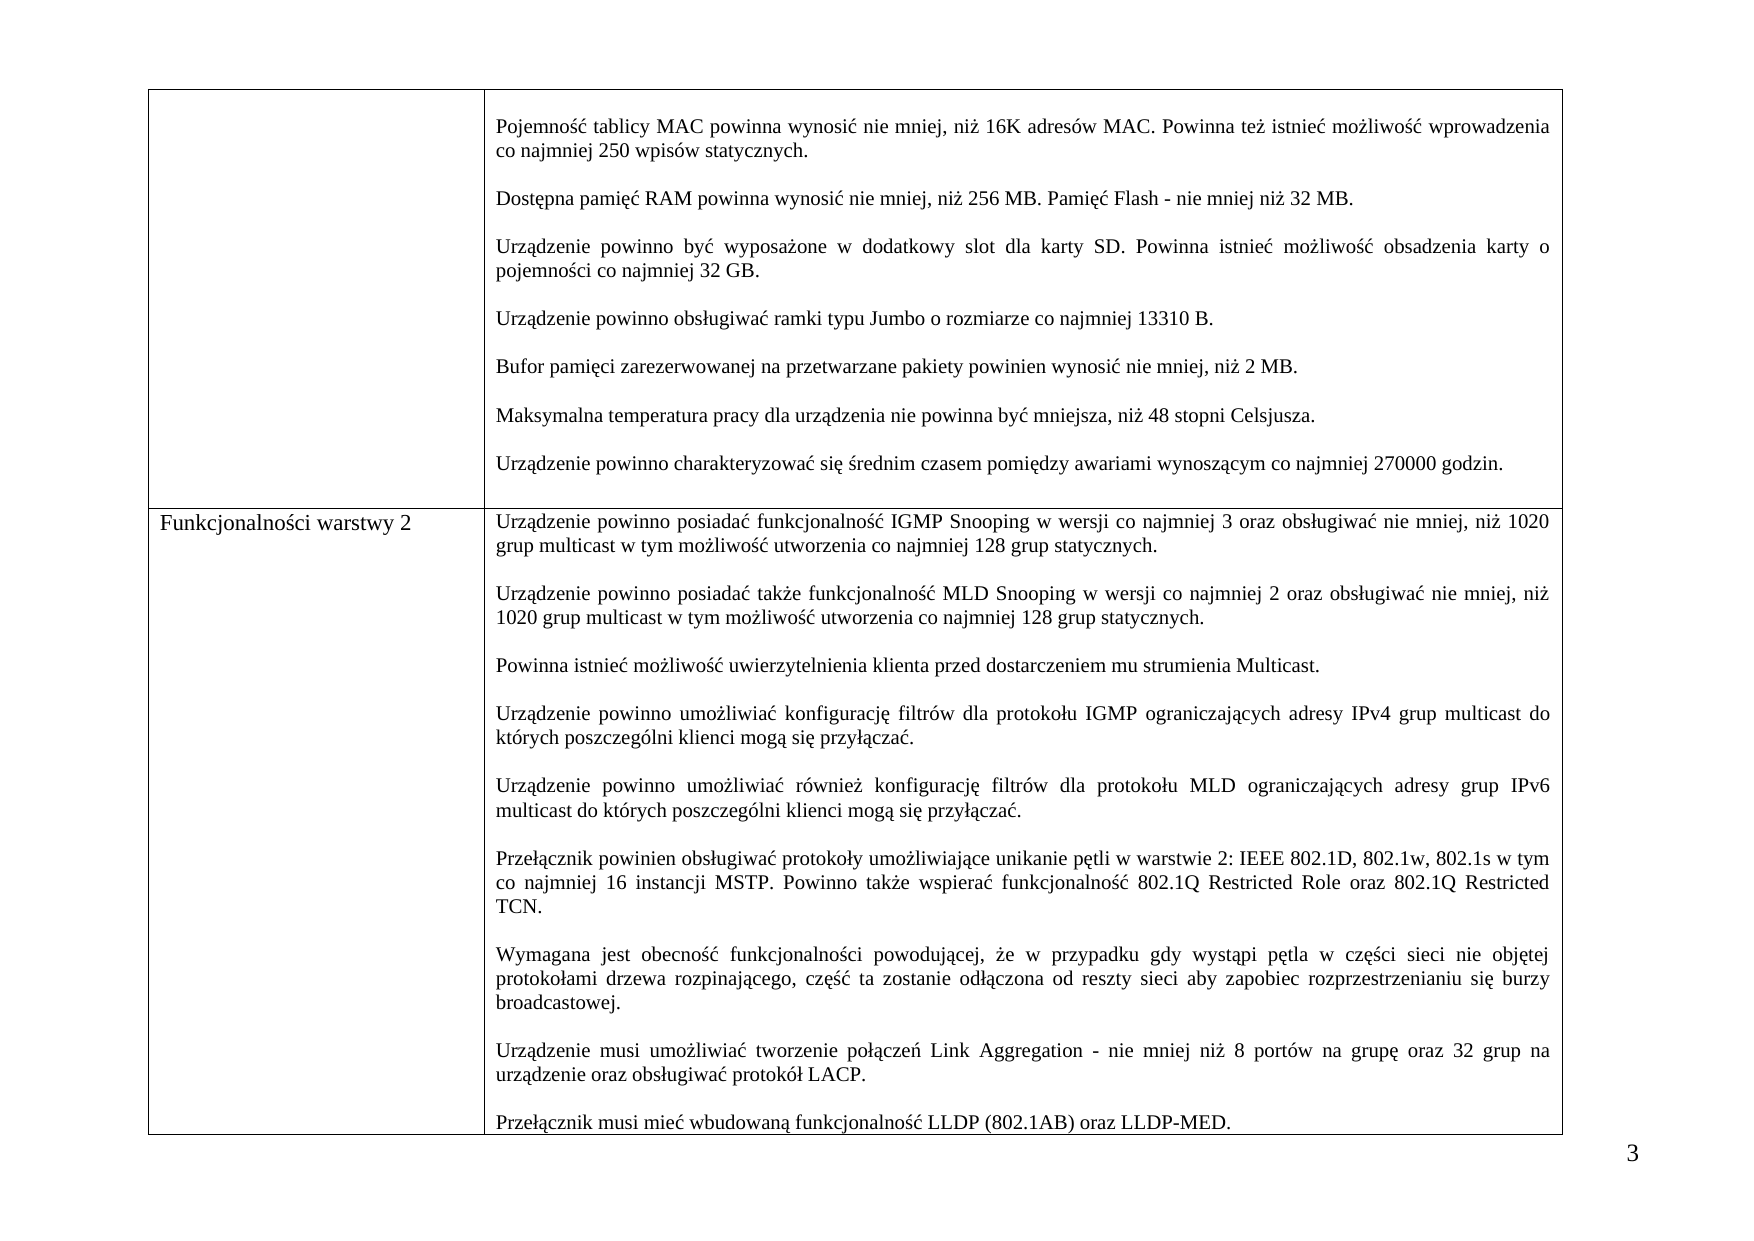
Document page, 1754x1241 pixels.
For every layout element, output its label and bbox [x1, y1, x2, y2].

table_cell [149, 90, 484, 508]
table_cell [149, 509, 484, 1134]
table_cell [485, 509, 1562, 1134]
table_cell [485, 90, 1562, 508]
